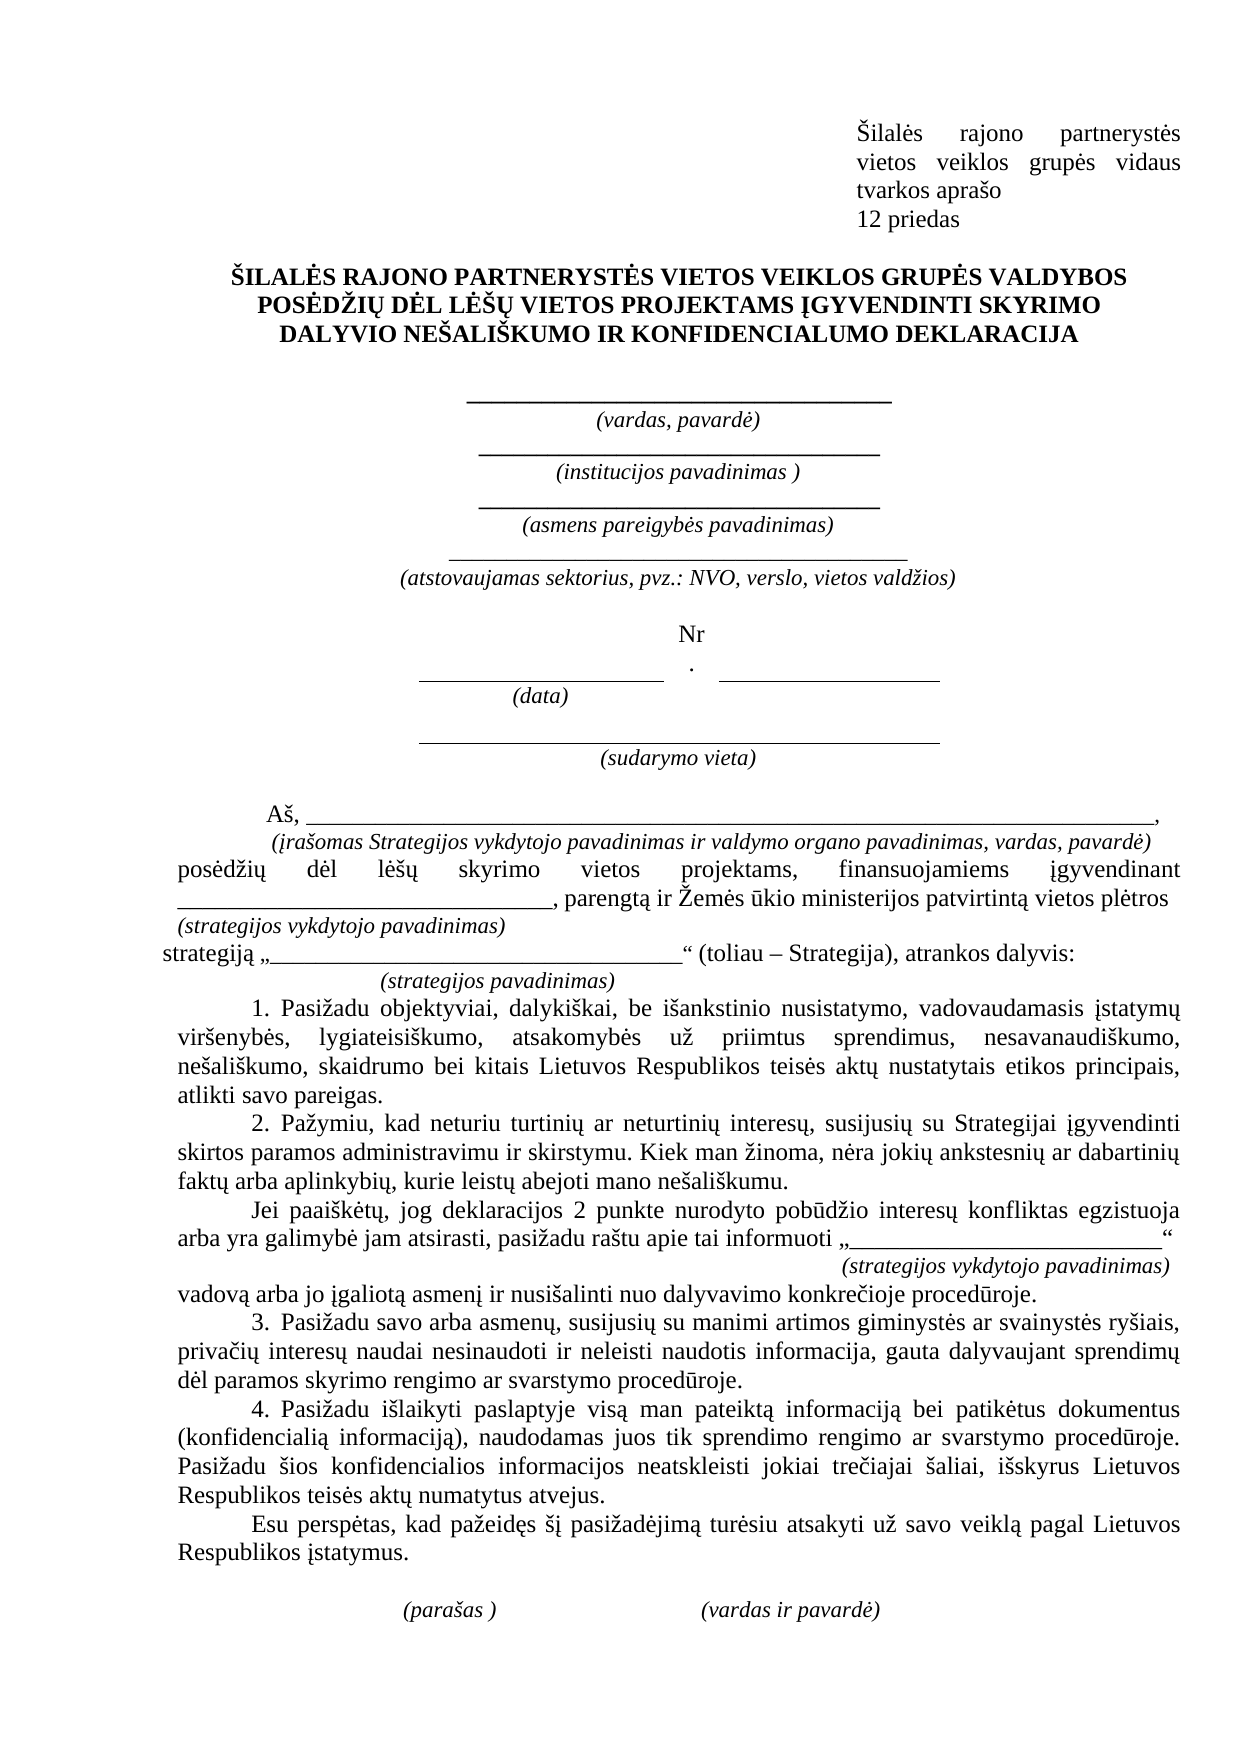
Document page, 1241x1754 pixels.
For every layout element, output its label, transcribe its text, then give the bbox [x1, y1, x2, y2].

list Pasižadu savo arba asmenų, susijusių su manimi artimos giminystės ar svainystės ryšiais, privačių interesų naudai nesinaudoti ir neleisti naudotis informacija, gauta dalyvaujant sprendimų dėl paramos skyrimo rengimo ar svarstymo procedūroje. [177, 1307, 1181, 1394]
text (strategijos pavadinimas) [177, 967, 1181, 993]
subtitle dalyvio nešališkumo ir konfidencialumo DEKLARACIJA [177, 319, 1181, 348]
text ŠILALĖS RAJONO PARTNERYSTĖS VIETOS VEIKLOS GRUPĖS VALDYBOS [177, 262, 1181, 291]
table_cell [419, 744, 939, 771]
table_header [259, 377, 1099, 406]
text (strategijos vykdytojo pavadinimas) [215, 1252, 1181, 1279]
list Pasižadu išlaikyti paslaptyje visą man pateiktą informaciją bei patikėtus dokumentus (konfidencialią informaciją), naudodamas juos tik sprendimo rengimo ar svarstymo procedūroje. Pasižadu šios konfidencialios informacijos neatskleisti jokiai trečiajai šaliai, išskyrus Lietuvos Respublikos teisės aktų numatytus atvejus. [177, 1394, 1181, 1509]
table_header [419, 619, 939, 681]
text 12 priedas [856, 204, 1181, 233]
list Pasižadu objektyviai, dalykiškai, be išankstinio nusistatymo, vadovaudamasis įstatymų viršenybės, lygiateisiškumo, atsakomybės už priimtus sprendimus, nesavanaudiškumo, nešališkumo, skaidrumo bei kitais Lietuvos Respublikos teisės aktų nustatytais etikos principais, atlikti savo pareigas. [177, 993, 1181, 1108]
text Jei paaiškėtų, jog deklaracijos 2 punkte nurodyto pobūdžio interesų konfliktas egzistuoja arba yra galimybė jam atsirasti, pasižadu raštu apie tai informuoti „_________________________“ [177, 1195, 1181, 1252]
list Pažymiu, kad neturiu turtinių ar neturtinių interesų, susijusių su Strategijai įgyvendinti skirtos paramos administravimu ir skirstymu. Kiek man žinoma, nėra jokių ankstesnių ar dabartinių faktų arba aplinkybių, kurie leistų abejoti mano nešališkumu. [177, 1108, 1181, 1195]
text posėdžių dėl lėšų skyrimo vietos projektams, finansuojamiems įgyvendinant ______________________________, parengtą ir Žemės ūkio ministerijos patvirtintą vietos plėtros [177, 854, 1181, 912]
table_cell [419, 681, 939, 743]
text strategiją „____________________________________“ (toliau – Strategija), atrankos dalyvis: [162, 938, 1181, 967]
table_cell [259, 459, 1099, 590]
text (strategijos vykdytojo pavadinimas) [177, 912, 1181, 938]
text (įrašomas Strategijos vykdytojo pavadinimas ir valdymo organo pavadinimas, vardas, pavardė) [177, 828, 1181, 854]
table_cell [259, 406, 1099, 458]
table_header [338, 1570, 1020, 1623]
text vadovą arba jo įgaliotą asmenį ir nusišalinti nuo dalyvavimo konkrečioje procedūroje. [177, 1279, 1181, 1307]
text Esu perspėtas, kad pažeidęs šį pasižadėjimą turėsiu atsakyti už savo veiklą pagal Lietuvos Respublikos įstatymus. [177, 1509, 1181, 1566]
subtitle POSĖDŽIŲ DĖL LĖŠŲ VIETOS PROJEKTAMS ĮGYVENDINTI SKYRIMO [177, 291, 1181, 319]
text Aš, __________________________________________________________________________, [177, 799, 1181, 828]
text Šilalės rajono partnerystės vietos veiklos grupės vidaus tvarkos aprašo [856, 118, 1181, 204]
